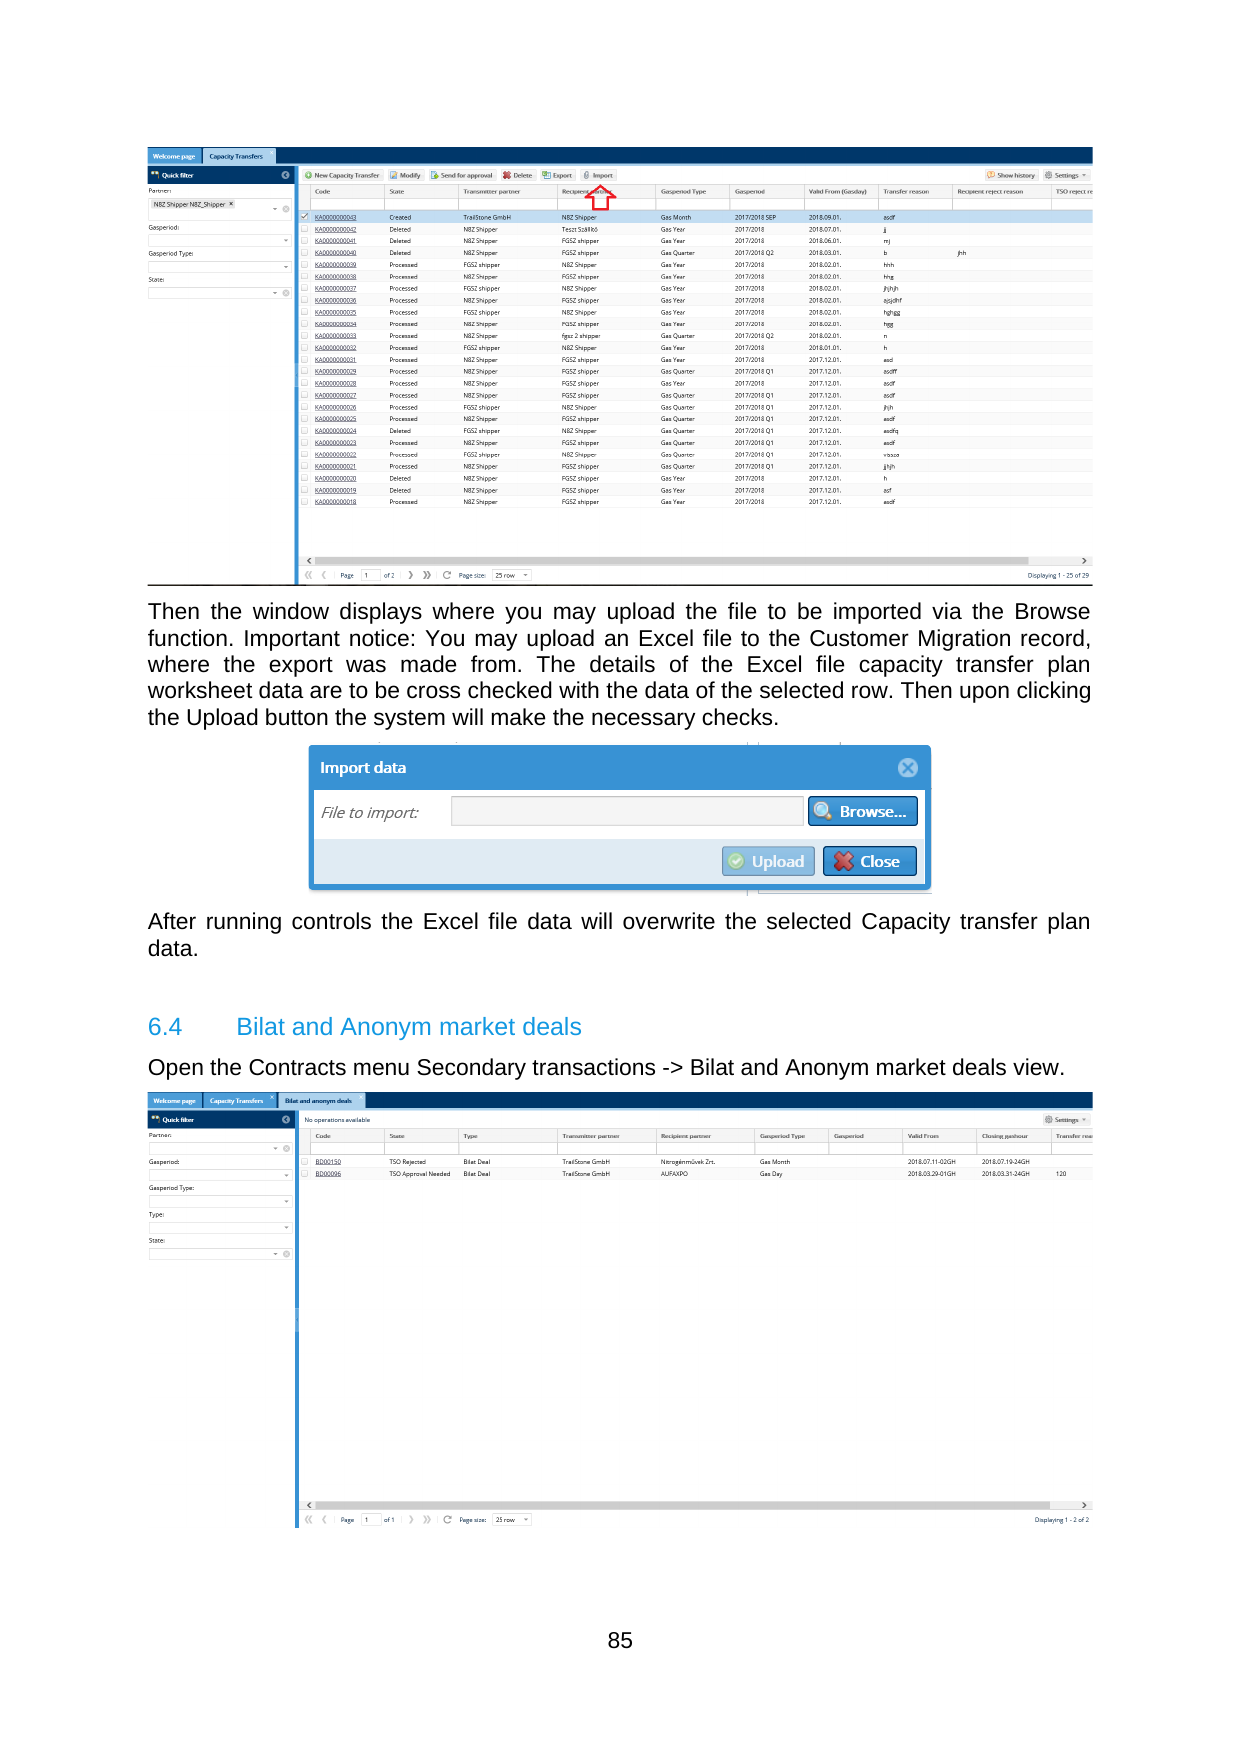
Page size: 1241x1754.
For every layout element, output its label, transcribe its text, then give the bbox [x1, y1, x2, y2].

picture [147, 1092, 1093, 1528]
picture [147, 147, 1093, 586]
text Then the window displays where you may upload the file to be imported via the Browse function. Important notice: You may upload an Excel file to the Customer Migration record, where the export was made from. The details of the Excel file capacity transfer plan worksheet data are to be cross checked with the data of the selected row. Then upon clicking the Upload button the system will make the necessary checks. [148, 598, 1093, 730]
text Open the Contracts menu Secondary transactions -> Bilat and Anonym market deals view. [148, 1053, 1093, 1080]
subtitle Bilat and Anonym market deals [148, 1012, 1093, 1041]
text After running controls the Excel file data will overwrite the selected Capacity transfer plan data. [148, 908, 1093, 961]
picture [308, 742, 932, 896]
